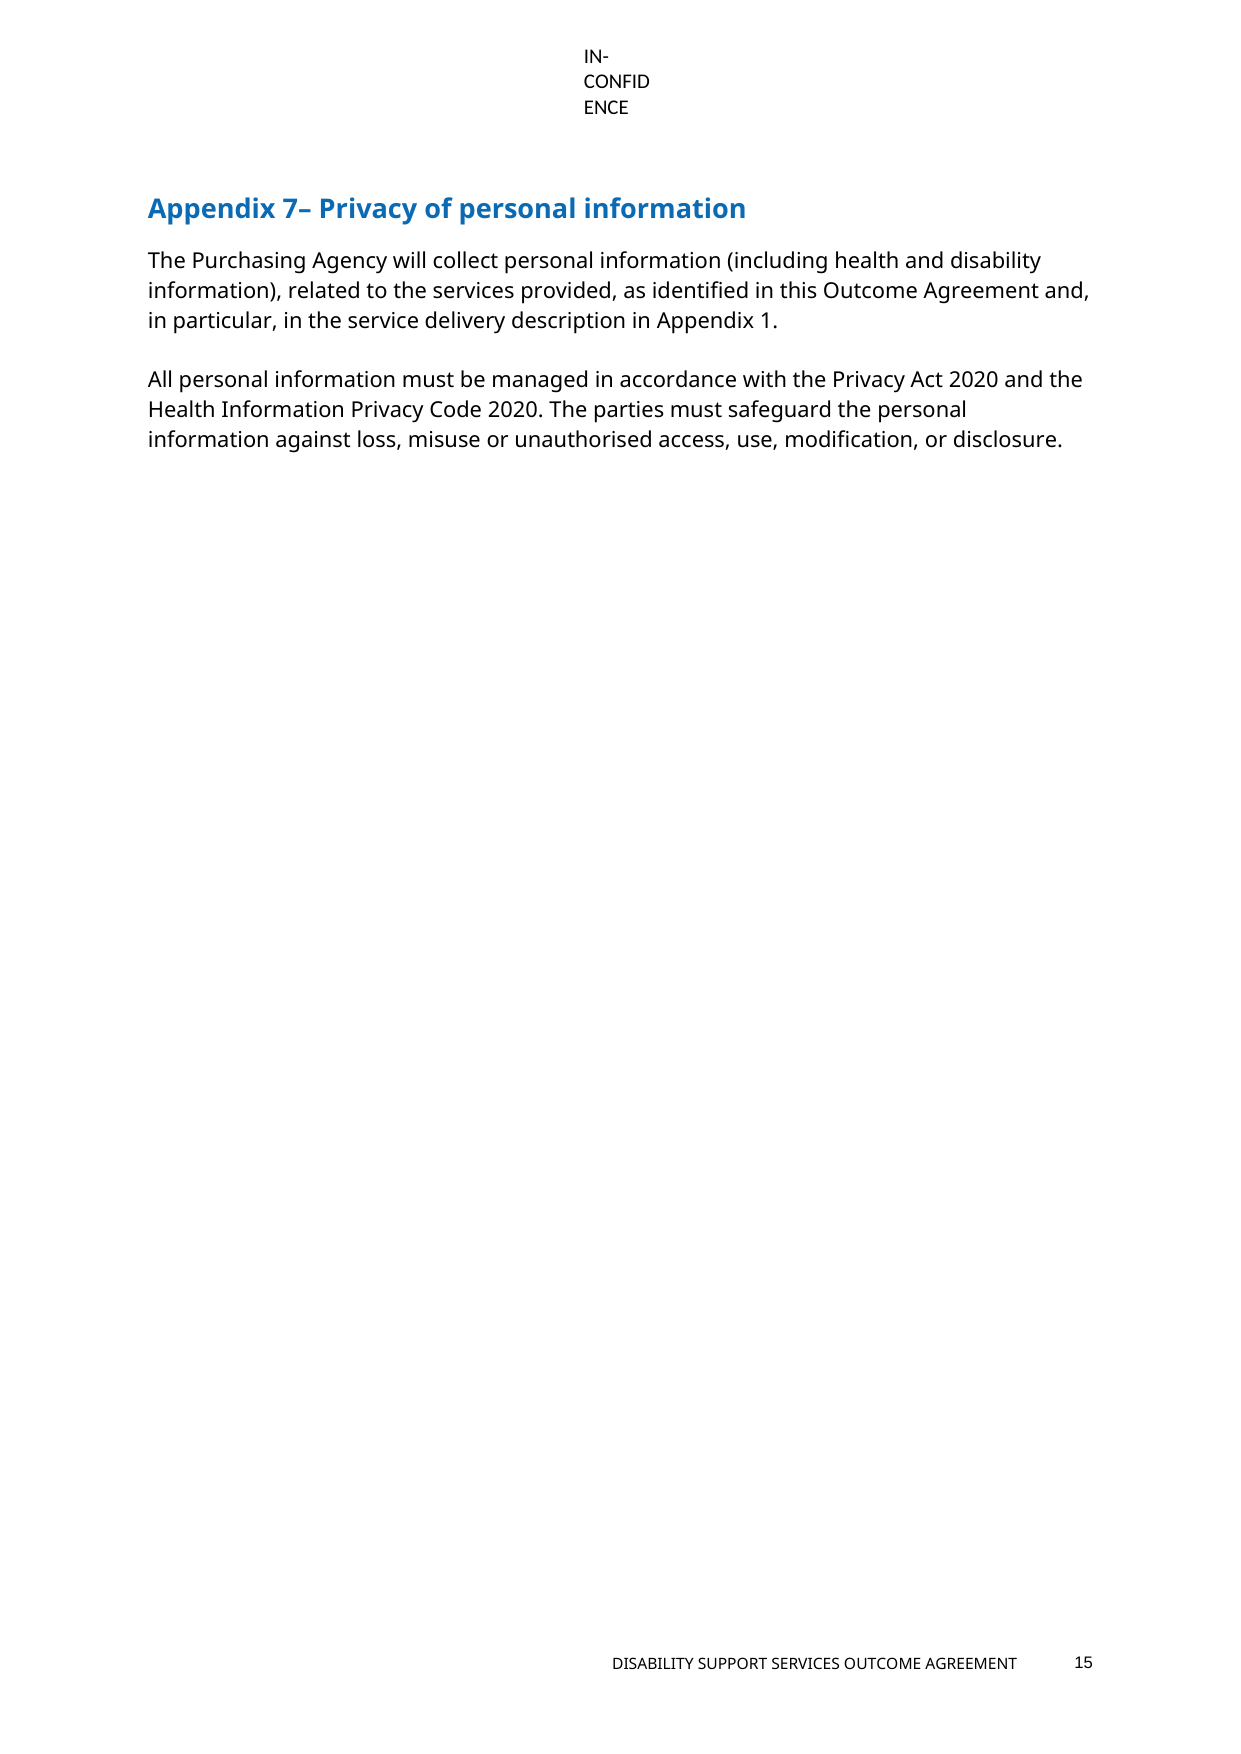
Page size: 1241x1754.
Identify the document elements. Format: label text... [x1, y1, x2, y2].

text All personal information must be managed in accordance with the Privacy Act 2020 and the Health Information Privacy Code 2020. The parties must safeguard the personal information against loss, misuse or unauthorised access, use, modification, or disclosure. [148, 364, 1092, 453]
subtitle Appendix 7– Privacy of personal information [148, 189, 1092, 226]
text The Purchasing Agency will collect personal information (including health and disability information), related to the services provided, as identified in this Outcome Agreement and, in particular, in the service delivery description in Appendix 1. [148, 245, 1092, 334]
